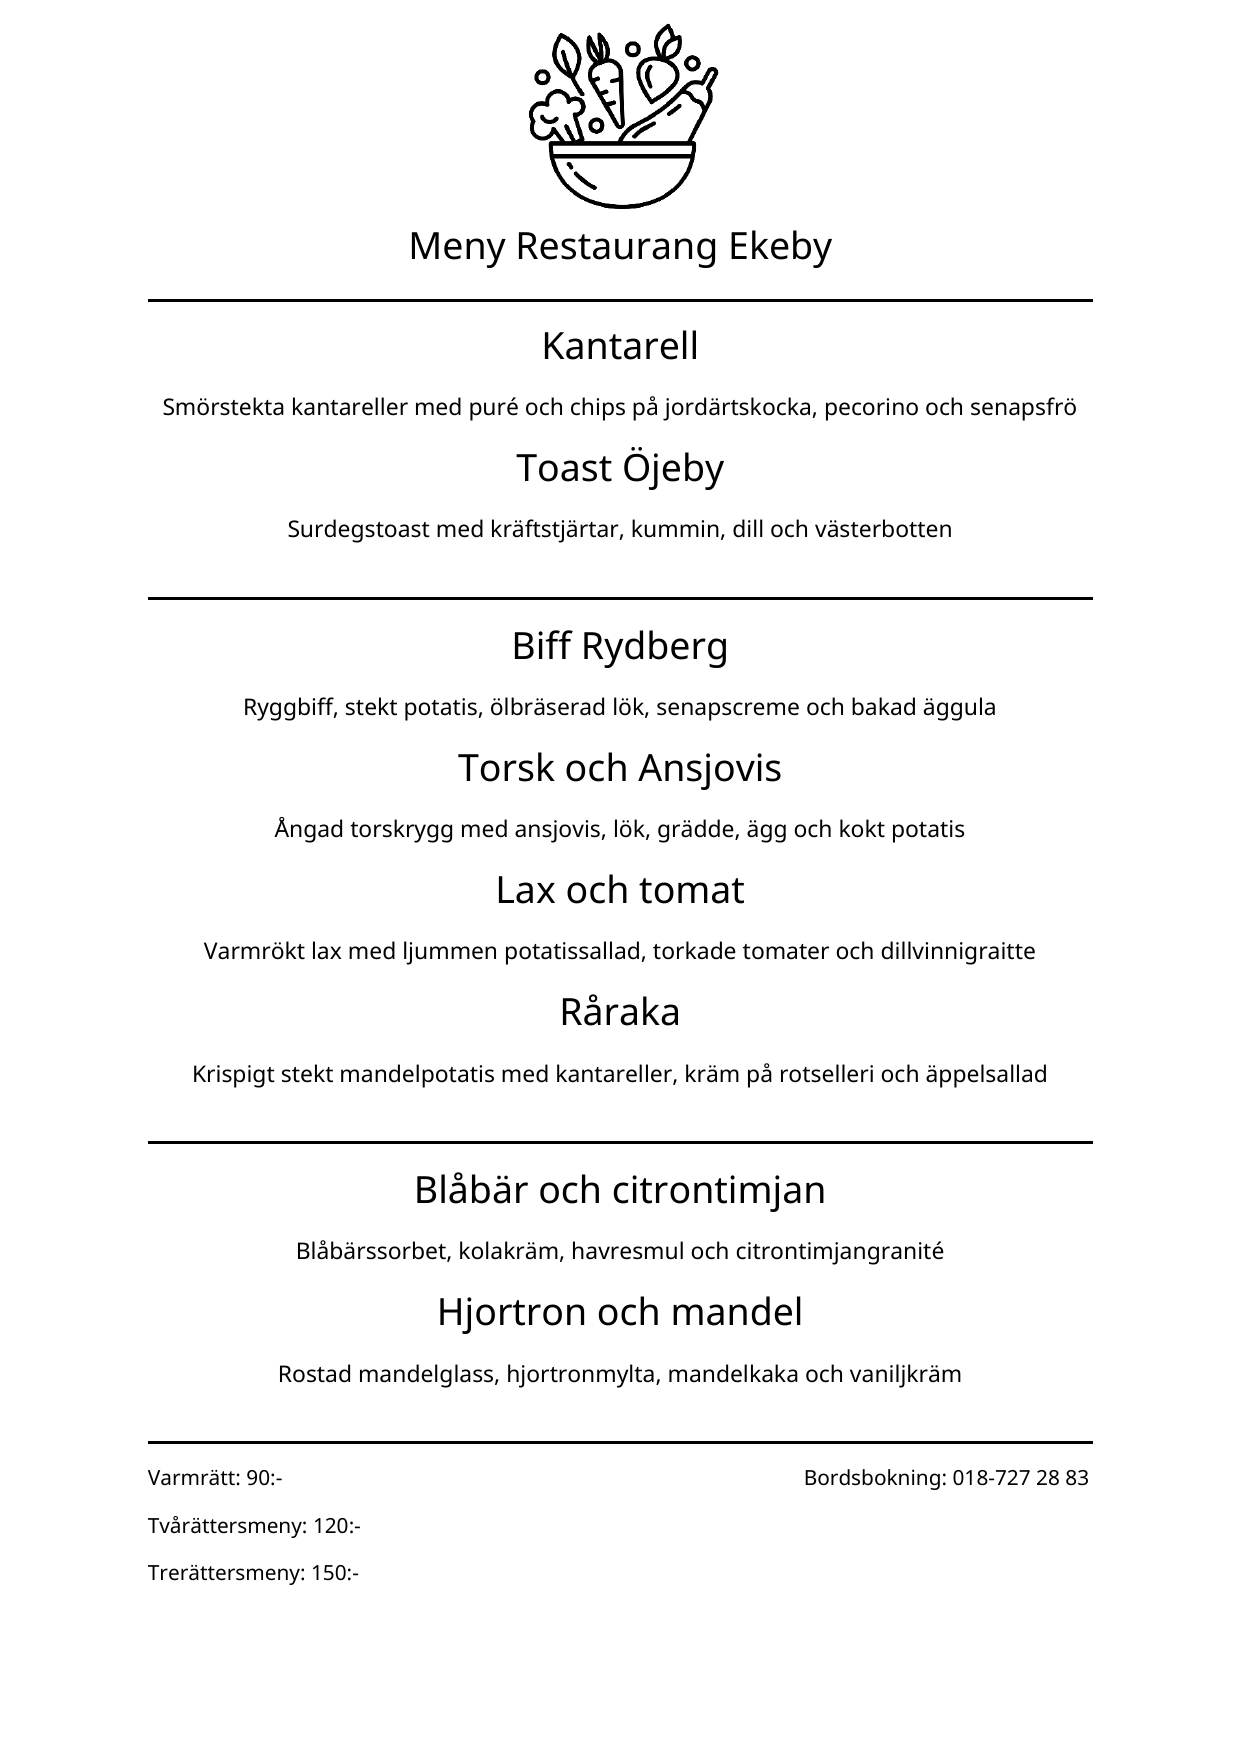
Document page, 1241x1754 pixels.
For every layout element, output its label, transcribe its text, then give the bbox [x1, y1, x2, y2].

text Ångad torskrygg med ansjovis, lök, grädde, ägg och kokt potatis [148, 813, 1093, 844]
text Varmrökt lax med ljummen potatissallad, torkade tomater och dillvinnigraitte [148, 935, 1093, 967]
text Trerättersmeny: 150:- [148, 1558, 1093, 1587]
text Torsk och Ansjovis [148, 741, 1093, 792]
picture [504, 0, 736, 232]
text Blåbär och citrontimjan [148, 1163, 1093, 1214]
text Biff Rydberg [148, 619, 1093, 670]
text Toast Öjeby [148, 441, 1093, 492]
text Varmrätt: 90:- Bordsbokning: 018-727 28 83 [148, 1463, 1093, 1492]
text Tvårättersmeny: 120:- [148, 1511, 1093, 1539]
text Blåbärssorbet, kolakräm, havresmul och citrontimjangranité [148, 1235, 1093, 1267]
text Kantarell [148, 319, 1093, 370]
text Lax och tomat [148, 863, 1093, 914]
text Meny Restaurang Ekeby [148, 219, 1093, 270]
text Råraka [148, 986, 1093, 1037]
text Krispigt stekt mandelpotatis med kantareller, kräm på rotselleri och äppelsallad [148, 1057, 1093, 1089]
text Rostad mandelglass, hjortronmylta, mandelkaka och vaniljkräm [148, 1357, 1093, 1389]
text Hjortron och mandel [148, 1286, 1093, 1337]
text Surdegstoast med kräftstjärtar, kummin, dill och västerbotten [148, 513, 1093, 544]
text Ryggbiff, stekt potatis, ölbräserad lök, senapscreme och bakad äggula [148, 691, 1093, 722]
text Smörstekta kantareller med puré och chips på jordärtskocka, pecorino och senapsfrö [148, 391, 1093, 422]
